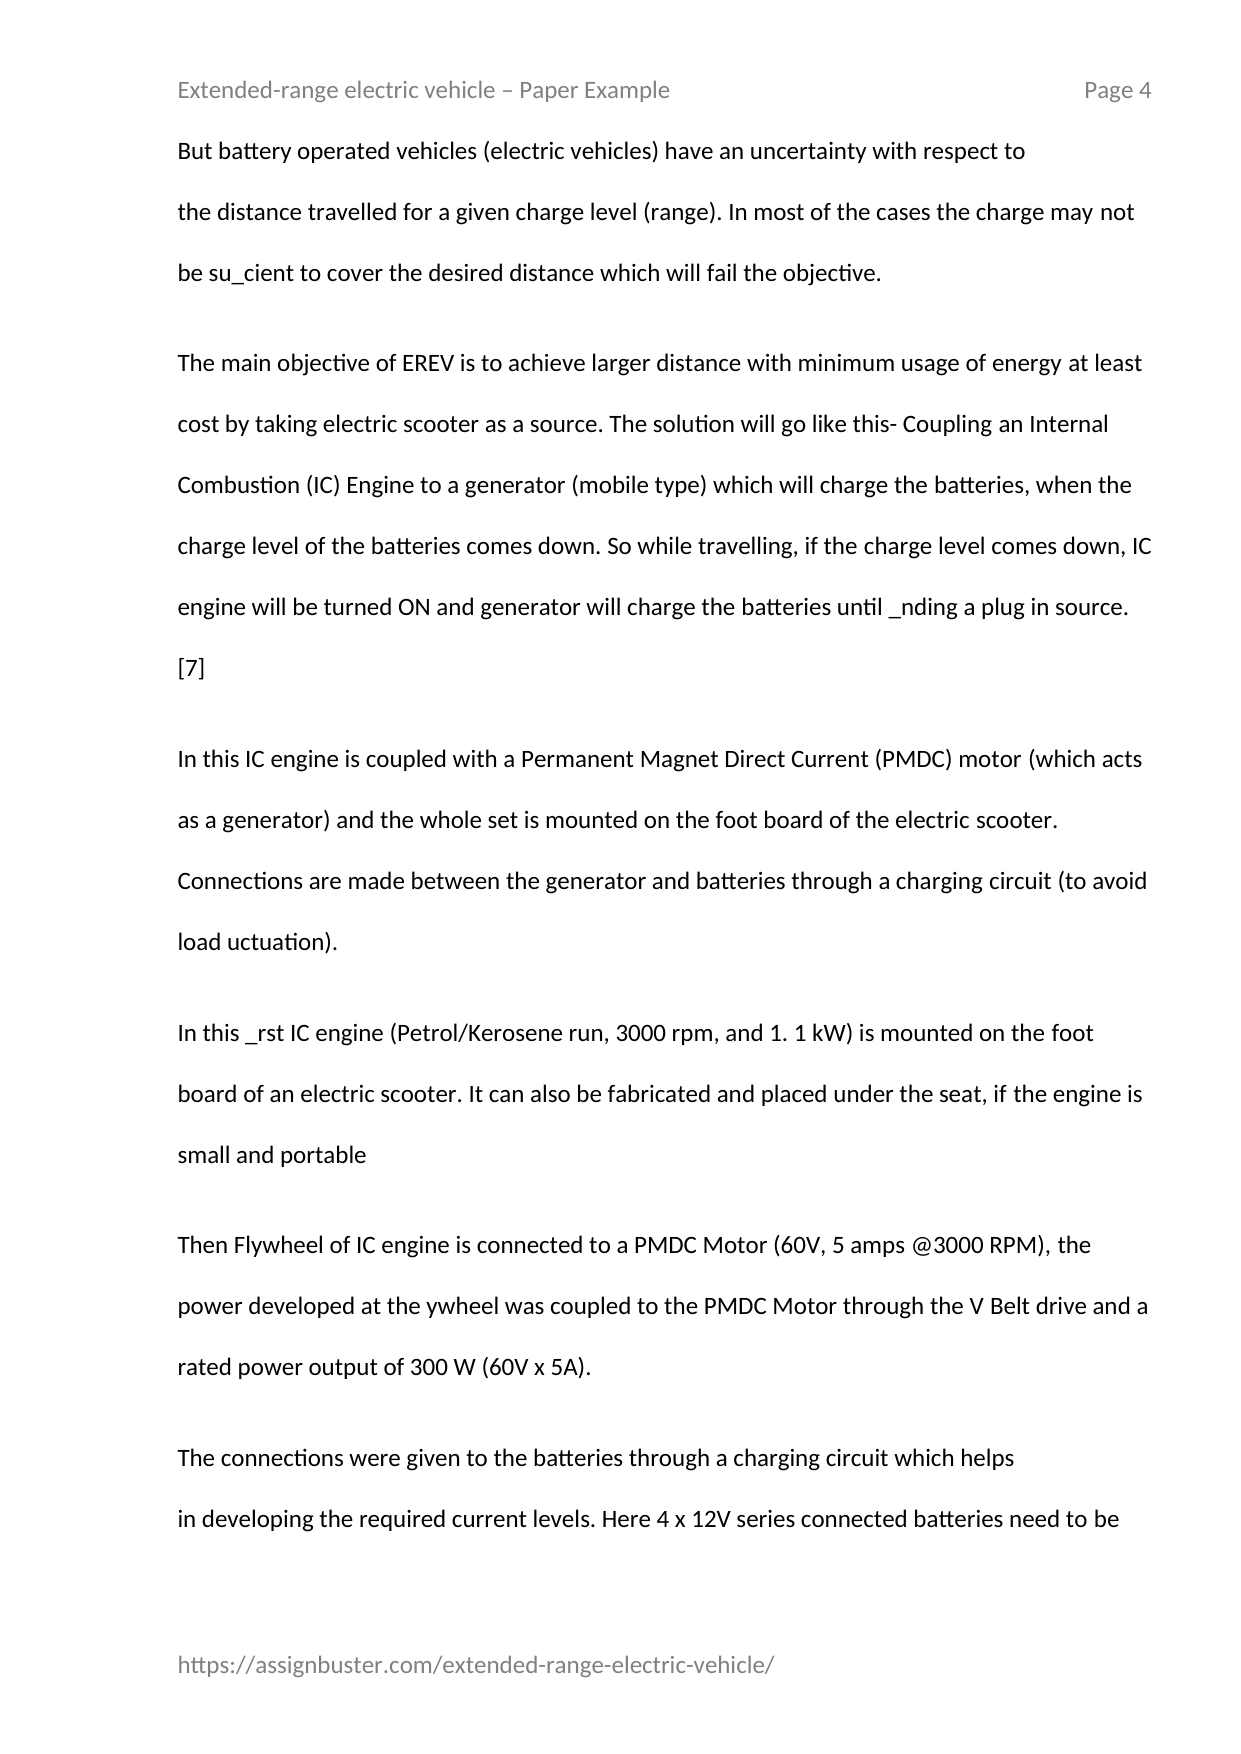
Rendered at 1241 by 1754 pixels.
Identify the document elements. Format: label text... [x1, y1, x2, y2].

text Then Flywheel of IC engine is connected to a PMDC Motor (60V, 5 amps @3000 RPM), the power developed at the ywheel was coupled to the PMDC Motor through the V Belt drive and a rated power output of 300 W (60V x 5A). [177, 1229, 1152, 1382]
text In this _rst IC engine (Petrol/Kerosene run, 3000 rpm, and 1. 1 kW) is mounted on the foot board of an electric scooter. It can also be fabricated and placed under the seat, if the engine is small and portable [177, 1017, 1152, 1169]
text In this IC engine is coupled with a Permanent Magnet Direct Current (PMDC) motor (which acts as a generator) and the whole set is mounted on the foot board of the electric scooter. Connections are made between the generator and batteries through a charging circuit (to avoid load uctuation). [177, 743, 1152, 957]
text The main objective of EREV is to achieve larger distance with minimum usage of energy at least cost by taking electric scooter as a source. The solution will go like this- Coupling an Internal Combustion (IC) Engine to a generator (mobile type) which will charge the batteries, when the charge level of the batteries comes down. So while travelling, if the charge level comes down, IC engine will be turned ON and generator will charge the batteries until _nding a plug in source. [7] [177, 347, 1152, 683]
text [177, 1442, 1152, 1533]
text But battery operated vehicles (electric vehicles) have an uncertainty with respect to the distance travelled for a given charge level (range). In most of the cases the charge may not be su_cient to cover the desired distance which will fail the objective. [177, 135, 1152, 287]
